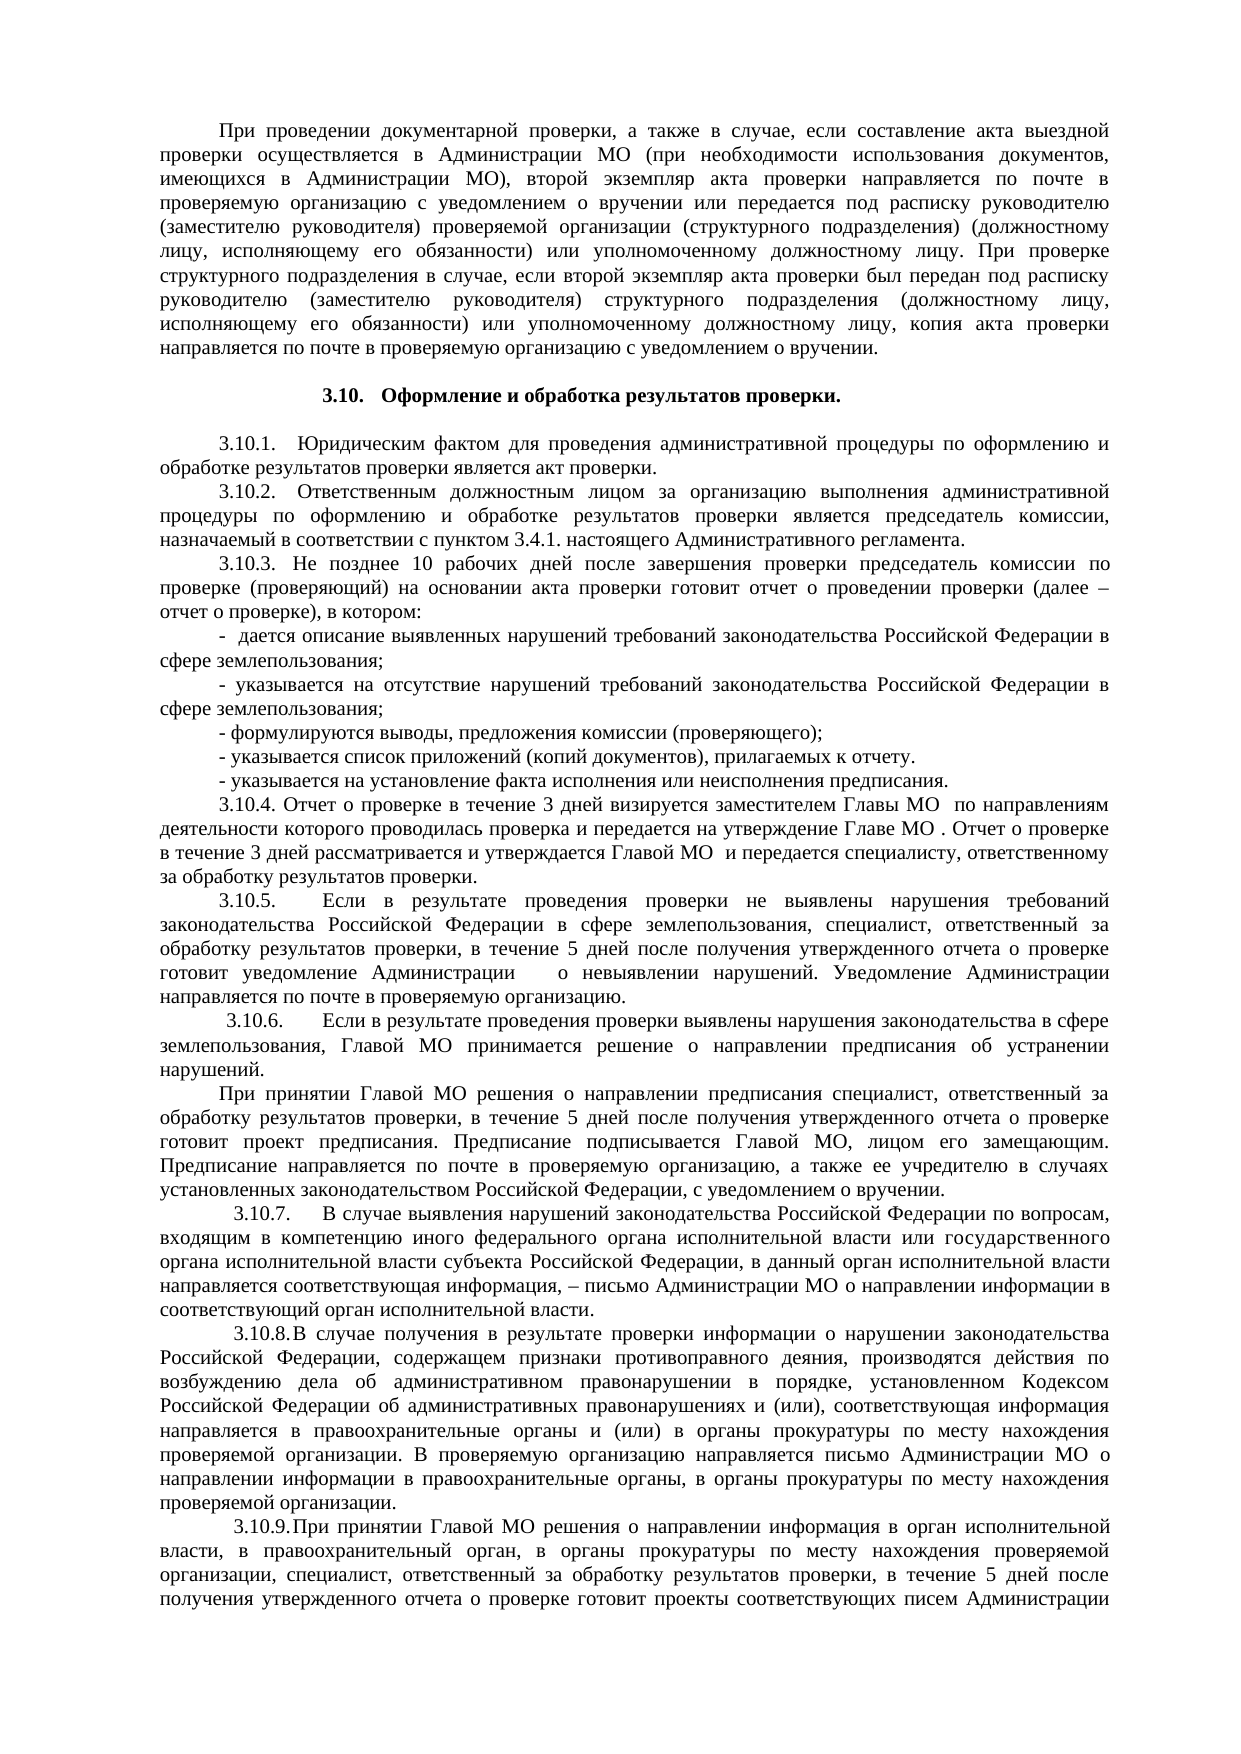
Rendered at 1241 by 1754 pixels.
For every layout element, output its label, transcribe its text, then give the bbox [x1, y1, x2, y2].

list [159, 1514, 1110, 1610]
list Если в результате проведения проверки не выявлены нарушения требований законодательства Российской Федерации в сфере землепользования, специалист, ответственный за обработку результатов проверки, в течение 5 дней после получения утвержденного отчета о проверке готовит уведомление Администрации о невыявлении нарушений. Уведомление Администрации направляется по почте в проверяемую организацию. [159, 888, 1110, 1008]
text - дается описание выявленных нарушений требований законодательства Российской Федерации в сфере землепользования; [159, 623, 1110, 672]
text При проведении документарной проверки, а также в случае, если составление акта выездной проверки осуществляется в Администрации МО (при необходимости использования документов, имеющихся в Администрации МО), второй экземпляр акта проверки направляется по почте в проверяемую организацию с уведомлением о вручении или передается под расписку руководителю (заместителю руководителя) проверяемой организации (структурного подразделения) (должностному лицу, исполняющему его обязанности) или уполномоченному должностному лицу. При проверке структурного подразделения в случае, если второй экземпляр акта проверки был передан под расписку руководителю (заместителю руководителя) структурного подразделения (должностному лицу, исполняющему его обязанности) или уполномоченному должностному лицу, копия акта проверки направляется по почте в проверяемую организацию с уведомлением о вручении. [159, 118, 1110, 359]
text - указывается на отсутствие нарушений требований законодательства Российской Федерации в сфере землепользования; [159, 672, 1110, 720]
list Юридическим фактом для проведения административной процедуры по оформлению и обработке результатов проверки является акт проверки. [159, 431, 1110, 479]
list Не позднее 10 рабочих дней после завершения проверки председатель комиссии по проверке (проверяющий) на основании акта проверки готовит отчет о проведении проверки (далее – отчет о проверке), в котором: [159, 551, 1110, 623]
list В случае получения в результате проверки информации о нарушении законодательства Российской Федерации, содержащем признаки противоправного деяния, производятся действия по возбуждению дела об административном правонарушении в порядке, установленном Кодексом Российской Федерации об административных правонарушениях и (или), соответствующая информация направляется в правоохранительные органы и (или) в органы прокуратуры по месту нахождения проверяемой организации. В проверяемую организацию направляется письмо Администрации МО о направлении информации в правоохранительные органы, в органы прокуратуры по месту нахождения проверяемой организации. [159, 1321, 1110, 1514]
list Если в результате проведения проверки выявлены нарушения законодательства в сфере землепользования, Главой МО принимается решение о направлении предписания об устранении нарушений. [159, 1008, 1110, 1081]
list Ответственным должностным лицом за организацию выполнения административной процедуры по оформлению и обработке результатов проверки является председатель комиссии, назначаемый в соответствии с пунктом 3.4.1. настоящего Административного регламента. [159, 479, 1110, 551]
text - указывается на установление факта исполнения или неисполнения предписания. [159, 768, 1110, 792]
text При принятии Главой МО решения о направлении предписания специалист, ответственный за обработку результатов проверки, в течение 5 дней после получения утвержденного отчета о проверке готовит проект предписания. Предписание подписывается Главой МО, лицом его замещающим. Предписание направляется по почте в проверяемую организацию, а также ее учредителю в случаях установленных законодательством Российской Федерации, с уведомлением о вручении. [159, 1081, 1110, 1201]
text 3.10.4. Отчет о проверке в течение 3 дней визируется заместителем Главы МО по направлениям деятельности которого проводилась проверка и передается на утверждение Главе МО . Отчет о проверке в течение 3 дней рассматривается и утверждается Главой МО и передается специалисту, ответственному за обработку результатов проверки. [159, 792, 1110, 888]
text - указывается список приложений (копий документов), прилагаемых к отчету. [159, 744, 1110, 768]
text - формулируются выводы, предложения комиссии (проверяющего); [159, 720, 1110, 744]
list Оформление и обработка результатов проверки. [292, 383, 1110, 407]
list В случае выявления нарушений законодательства Российской Федерации по вопросам, входящим в компетенцию иного федерального органа исполнительной власти или государственного органа исполнительной власти субъекта Российской Федерации, в данный орган исполнительной власти направляется соответствующая информация, – письмо Администрации МО о направлении информации в соответствующий орган исполнительной власти. [159, 1201, 1110, 1321]
